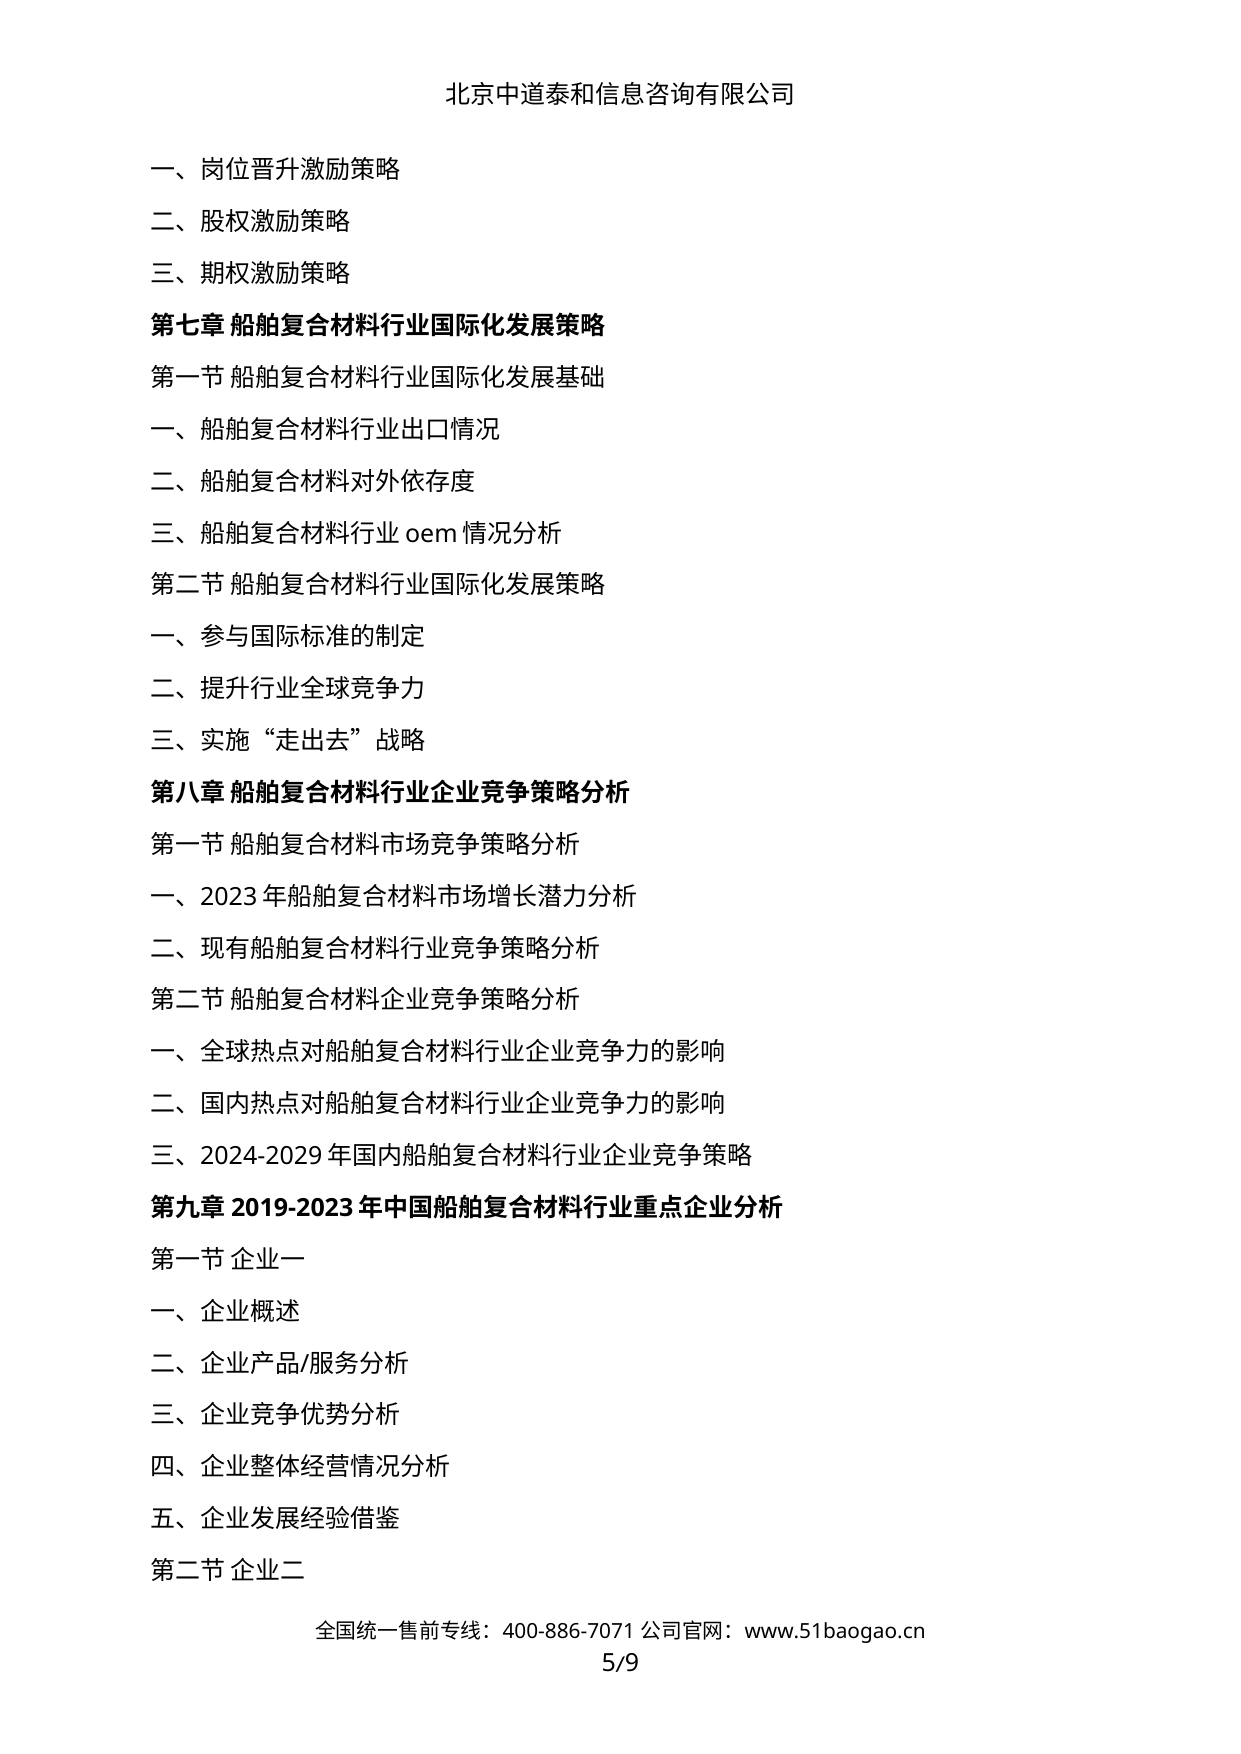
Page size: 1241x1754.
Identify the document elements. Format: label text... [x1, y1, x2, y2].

text 二、现有船舶复合材料行业竞争策略分析 [150, 928, 1090, 964]
text 二、企业产品/服务分析 [150, 1343, 1090, 1379]
text 第一节 企业一 [150, 1239, 1090, 1276]
text 第二节 船舶复合材料企业竞争策略分析 [150, 980, 1090, 1016]
text 第九章 2019-2023年中国船舶复合材料行业重点企业分析 [150, 1187, 1090, 1224]
text 一、企业概述 [150, 1291, 1090, 1327]
text 第一节 船舶复合材料市场竞争策略分析 [150, 824, 1090, 861]
text 第八章 船舶复合材料行业企业竞争策略分析 [150, 772, 1090, 809]
text 二、国内热点对船舶复合材料行业企业竞争力的影响 [150, 1084, 1090, 1120]
text 三、2024-2029年国内船舶复合材料行业企业竞争策略 [150, 1136, 1090, 1172]
text 一、船舶复合材料行业出口情况 [150, 409, 1090, 446]
text 二、船舶复合材料对外依存度 [150, 461, 1090, 497]
text 五、企业发展经验借鉴 [150, 1499, 1090, 1535]
text 三、期权激励策略 [150, 254, 1090, 290]
text 第二节 企业二 [150, 1551, 1090, 1587]
text 三、企业竞争优势分析 [150, 1395, 1090, 1431]
text 一、岗位晋升激励策略 [150, 150, 1090, 186]
text 第七章 船舶复合材料行业国际化发展策略 [150, 306, 1090, 342]
text 三、船舶复合材料行业oem情况分析 [150, 513, 1090, 549]
text 三、实施“走出去”战略 [150, 721, 1090, 757]
text 二、股权激励策略 [150, 202, 1090, 238]
text 第二节 船舶复合材料行业国际化发展策略 [150, 565, 1090, 601]
text 一、参与国际标准的制定 [150, 617, 1090, 653]
text 第一节 船舶复合材料行业国际化发展基础 [150, 357, 1090, 394]
text 一、全球热点对船舶复合材料行业企业竞争力的影响 [150, 1032, 1090, 1068]
text 四、企业整体经营情况分析 [150, 1447, 1090, 1483]
text 一、2023年船舶复合材料市场增长潜力分析 [150, 876, 1090, 912]
text 二、提升行业全球竞争力 [150, 669, 1090, 705]
